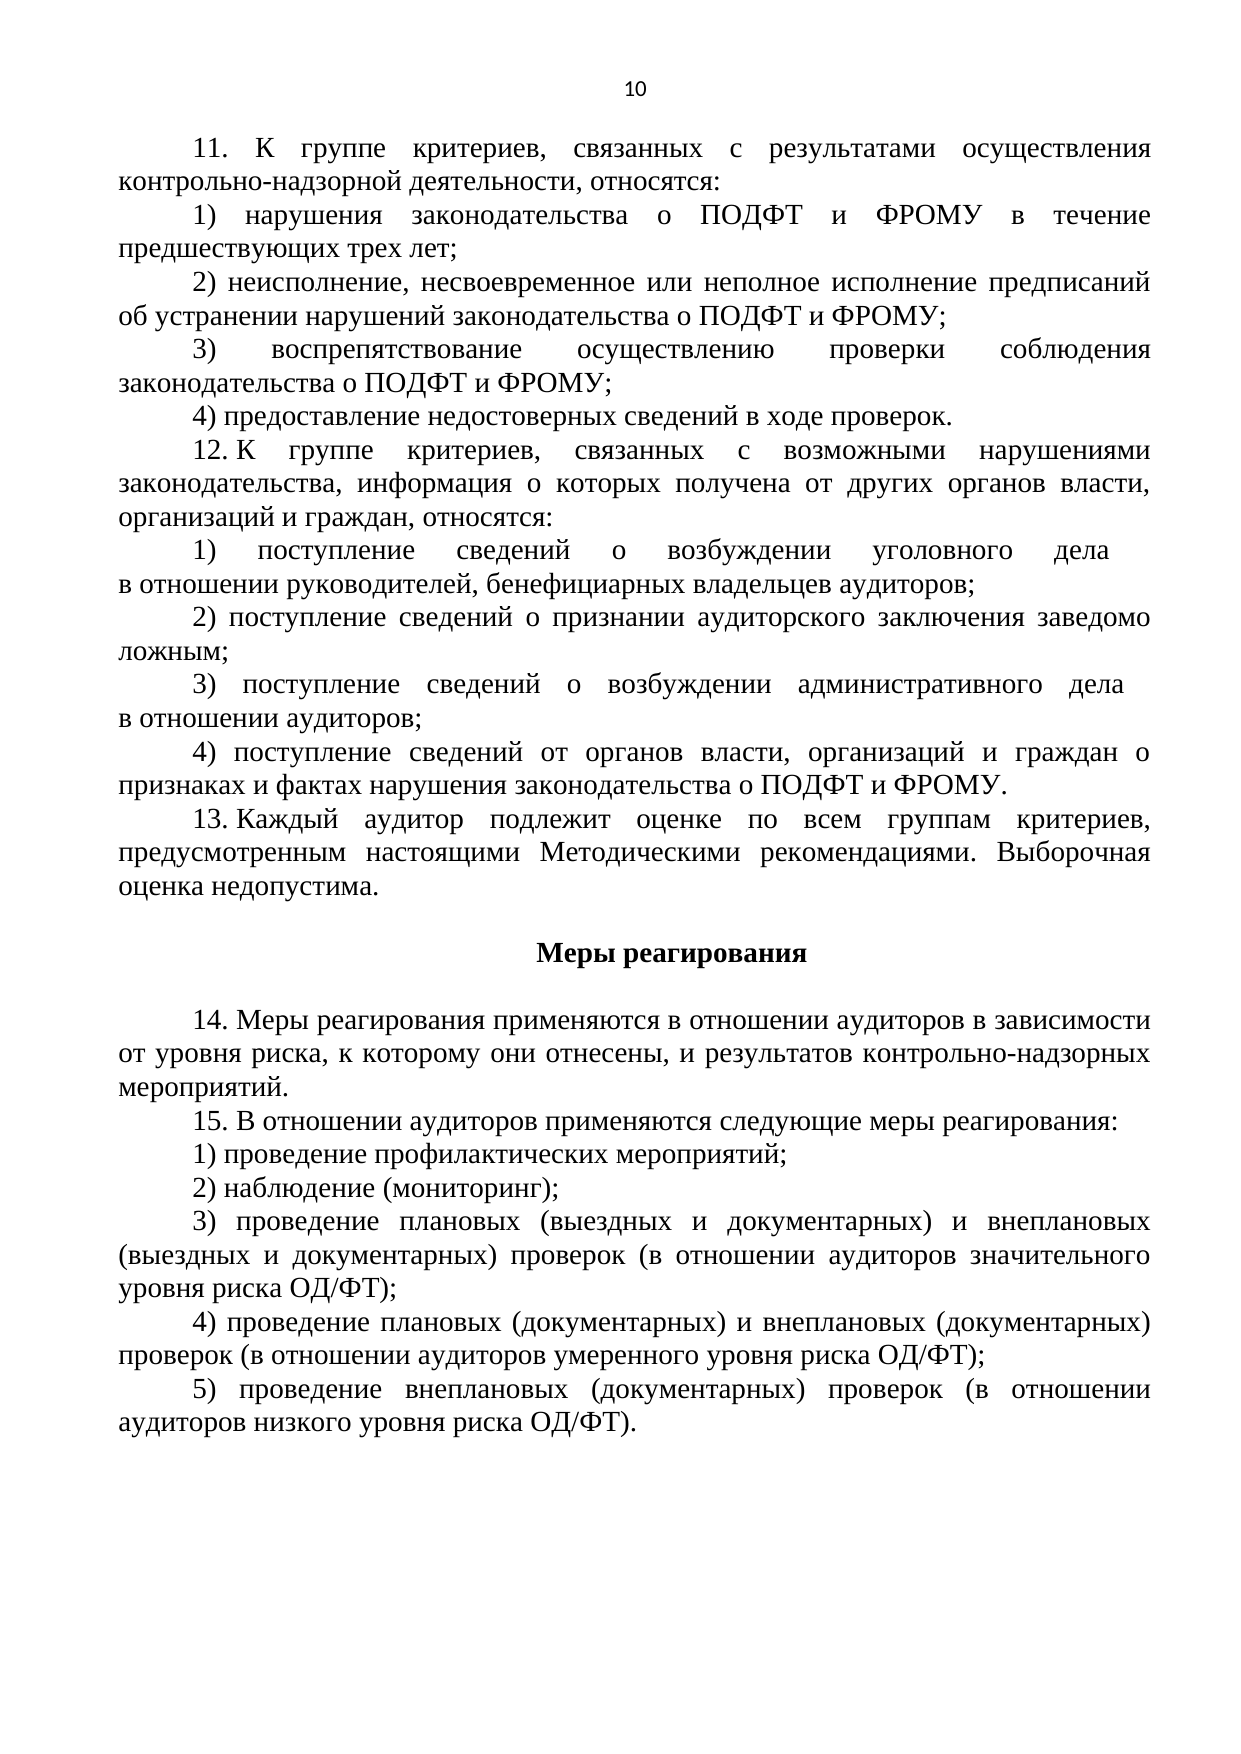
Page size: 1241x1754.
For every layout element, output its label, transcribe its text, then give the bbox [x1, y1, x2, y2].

text 14. Меры реагирования применяются в отношении аудиторов в зависимости от уровня риска, к которому они отнесены, и результатов контрольно-надзорных мероприятий. [118, 1002, 1152, 1103]
text 1) нарушения законодательства о ПОДФТ и ФРОМУ в течение предшествующих трех лет; [118, 197, 1152, 264]
text 13. Каждый аудитор подлежит оценке по всем группам критериев, предусмотренным настоящими Методическими рекомендациями. Выборочная оценка недопустима. [118, 801, 1152, 901]
text 12. К группе критериев, связанных с возможными нарушениями законодательства, информация о которых получена от других органов власти, организаций и граждан, относятся: [118, 432, 1152, 532]
text 1) проведение профилактических мероприятий; [118, 1136, 1152, 1170]
text 3) поступление сведений о возбуждении административного дела в отношении аудиторов; [118, 667, 1152, 734]
text 11. К группе критериев, связанных с результатами осуществления контрольно-надзорной деятельности, относятся: [118, 130, 1152, 197]
text 4) проведение плановых (документарных) и внеплановых (документарных) проверок (в отношении аудиторов умеренного уровня риска ОД/ФТ); [118, 1304, 1152, 1371]
text 3) воспрепятствование осуществлению проверки соблюдения законодательства о ПОДФТ и ФРОМУ; [118, 331, 1152, 398]
text 1) поступление сведений о возбуждении уголовного дела в отношении руководителей, бенефициарных владельцев аудиторов; [118, 532, 1152, 599]
text 2) поступление сведений о признании аудиторского заключения заведомо ложным; [118, 599, 1152, 667]
text 4) предоставление недостоверных сведений в ходе проверок. [118, 398, 1152, 432]
text 4) поступление сведений от органов власти, организаций и граждан о признаках и фактах нарушения законодательства о ПОДФТ и ФРОМУ. [118, 734, 1152, 801]
text 5) проведение внеплановых (документарных) проверок (в отношении аудиторов низкого уровня риска ОД/ФТ). [118, 1371, 1152, 1438]
text 2) неисполнение, несвоевременное или неполное исполнение предписаний об устранении нарушений законодательства о ПОДФТ и ФРОМУ; [118, 264, 1152, 331]
text 2) наблюдение (мониторинг); [192, 1170, 1152, 1203]
text 15. В отношении аудиторов применяются следующие меры реагирования: [118, 1103, 1152, 1136]
text 3) проведение плановых (выездных и документарных) и внеплановых (выездных и документарных) проверок (в отношении аудиторов значительного уровня риска ОД/ФТ); [118, 1203, 1152, 1304]
text Меры реагирования [118, 935, 1152, 968]
